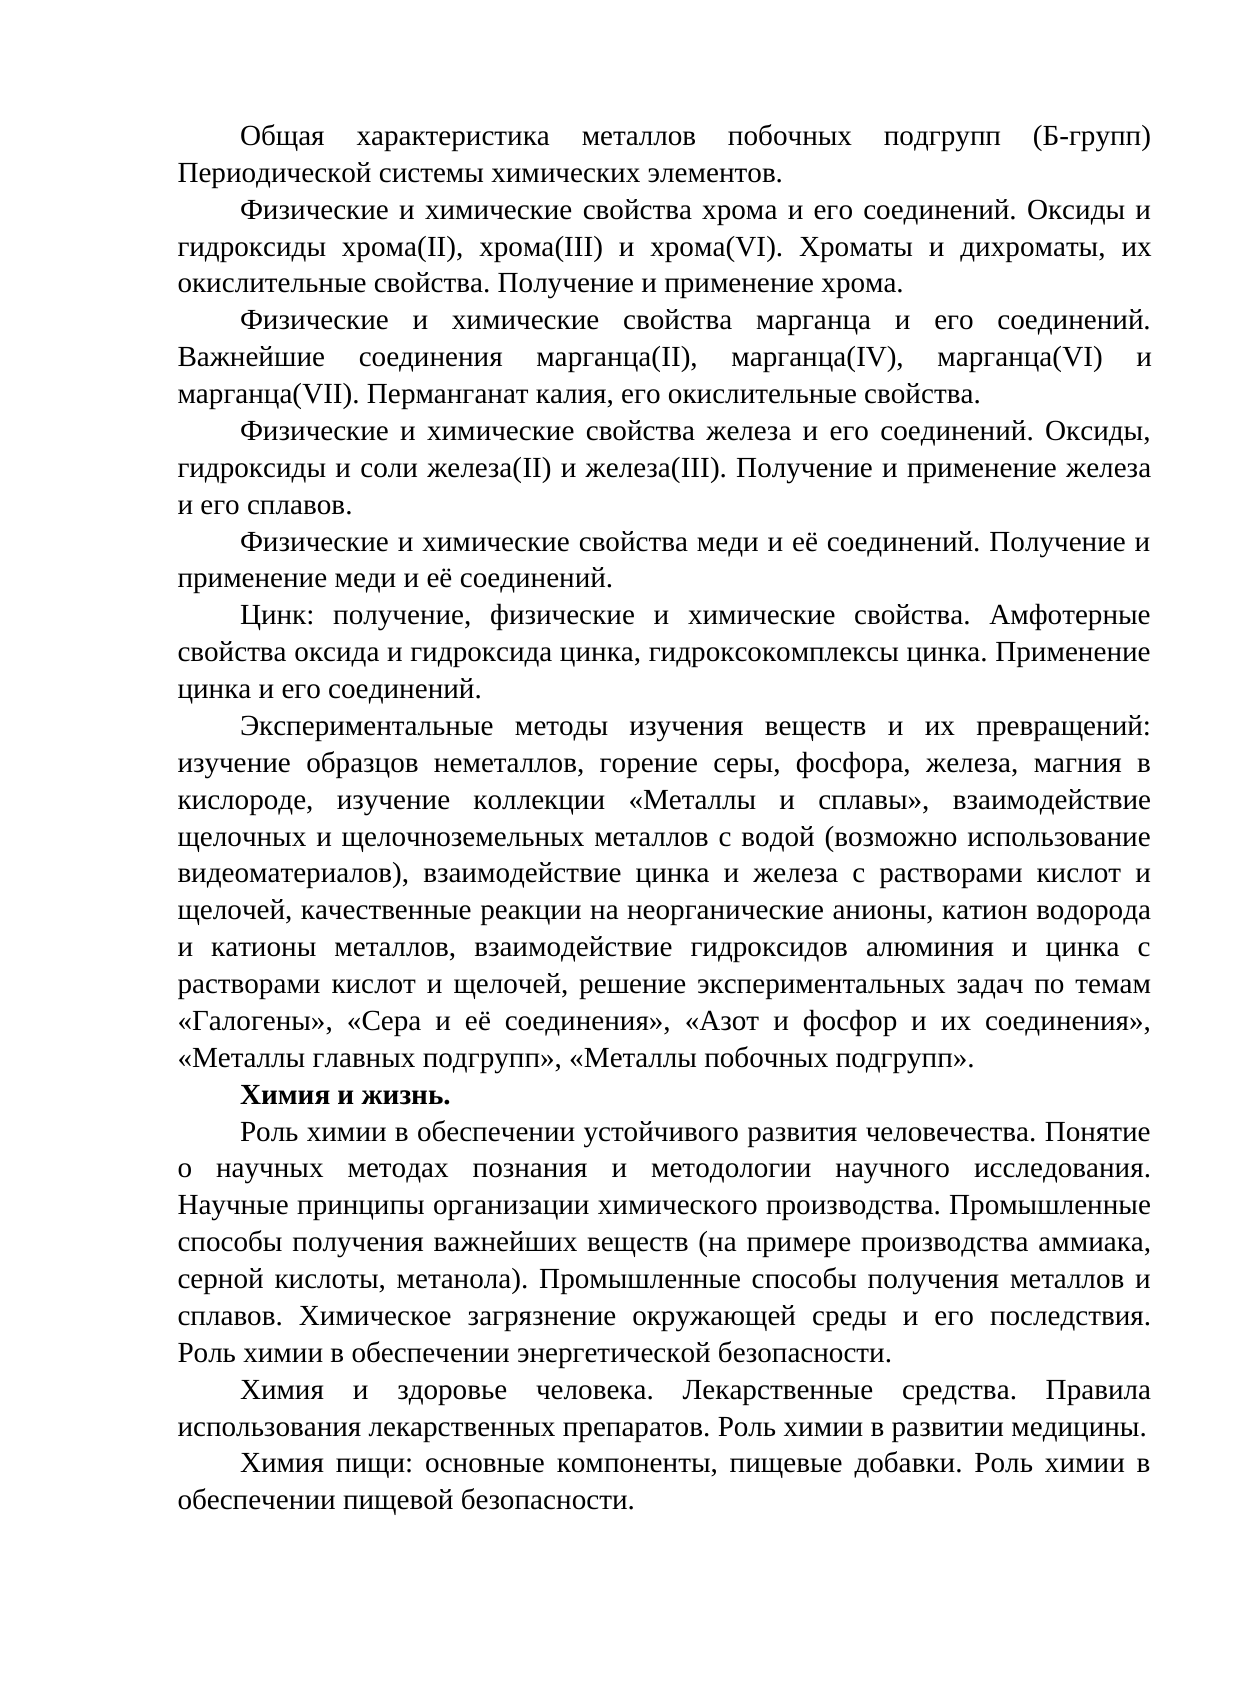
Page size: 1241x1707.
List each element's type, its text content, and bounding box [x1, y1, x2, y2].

text Физические и химические свойства марганца и его соединений. Важнейшие соединения марганца(II), марганца(IV), марганца(VI) и марганца(VII). Перманганат калия, его окислительные свойства. [177, 302, 1152, 410]
text Химия и здоровье человека. Лекарственные средства. Правила использования лекарственных препаратов. Роль химии в развитии медицины. [177, 1372, 1152, 1442]
text Химия пищи: основные компоненты, пищевые добавки. Роль химии в обеспечении пищевой безопасности. [177, 1446, 1152, 1516]
text Экспериментальные методы изучения веществ и их превращений: изучение образцов неметаллов, горение серы, фосфора, железа, магния в кислороде, изучение коллекции «Металлы и сплавы», взаимодействие щелочных и щелочноземельных металлов с водой (возможно использование видеоматериалов), взаимодействие цинка и железа с растворами кислот и щелочей, качественные реакции на неорганические анионы, катион водорода и катионы металлов, взаимодействие гидроксидов алюминия и цинка с растворами кислот и щелочей, решение экспериментальных задач по темам «Галогены», «Сера и её соединения», «Азот и фосфор и их соединения», «Металлы главных подгрупп», «Металлы побочных подгрупп». [177, 708, 1152, 1073]
text Общая характеристика металлов побочных подгрупп (Б-групп) Периодической системы химических элементов. [177, 118, 1152, 188]
text Физические и химические свойства меди и её соединений. Получение и применение меди и её соединений. [177, 524, 1152, 594]
text Химия и жизнь. [177, 1077, 1152, 1110]
text Физические и химические свойства железа и его соединений. Оксиды, гидроксиды и соли железа(II) и железа(III). Получение и применение железа и его сплавов. [177, 413, 1152, 520]
text Физические и химические свойства хрома и его соединений. Оксиды и гидроксиды хрома(II), хрома(III) и хрома(VI). Хроматы и дихроматы, их окислительные свойства. Получение и применение хрома. [177, 192, 1152, 299]
text Роль химии в обеспечении устойчивого развития человечества. Понятие о научных методах познания и методологии научного исследования. Научные принципы организации химического производства. Промышленные способы получения важнейших веществ (на примере производства аммиака, серной кислоты, метанола). Промышленные способы получения металлов и сплавов. Химическое загрязнение окружающей среды и его последствия. Роль химии в обеспечении энергетической безопасности. [177, 1114, 1152, 1368]
text Цинк: получение, физические и химические свойства. Амфотерные свойства оксида и гидроксида цинка, гидроксокомплексы цинка. Применение цинка и его соединений. [177, 597, 1152, 705]
